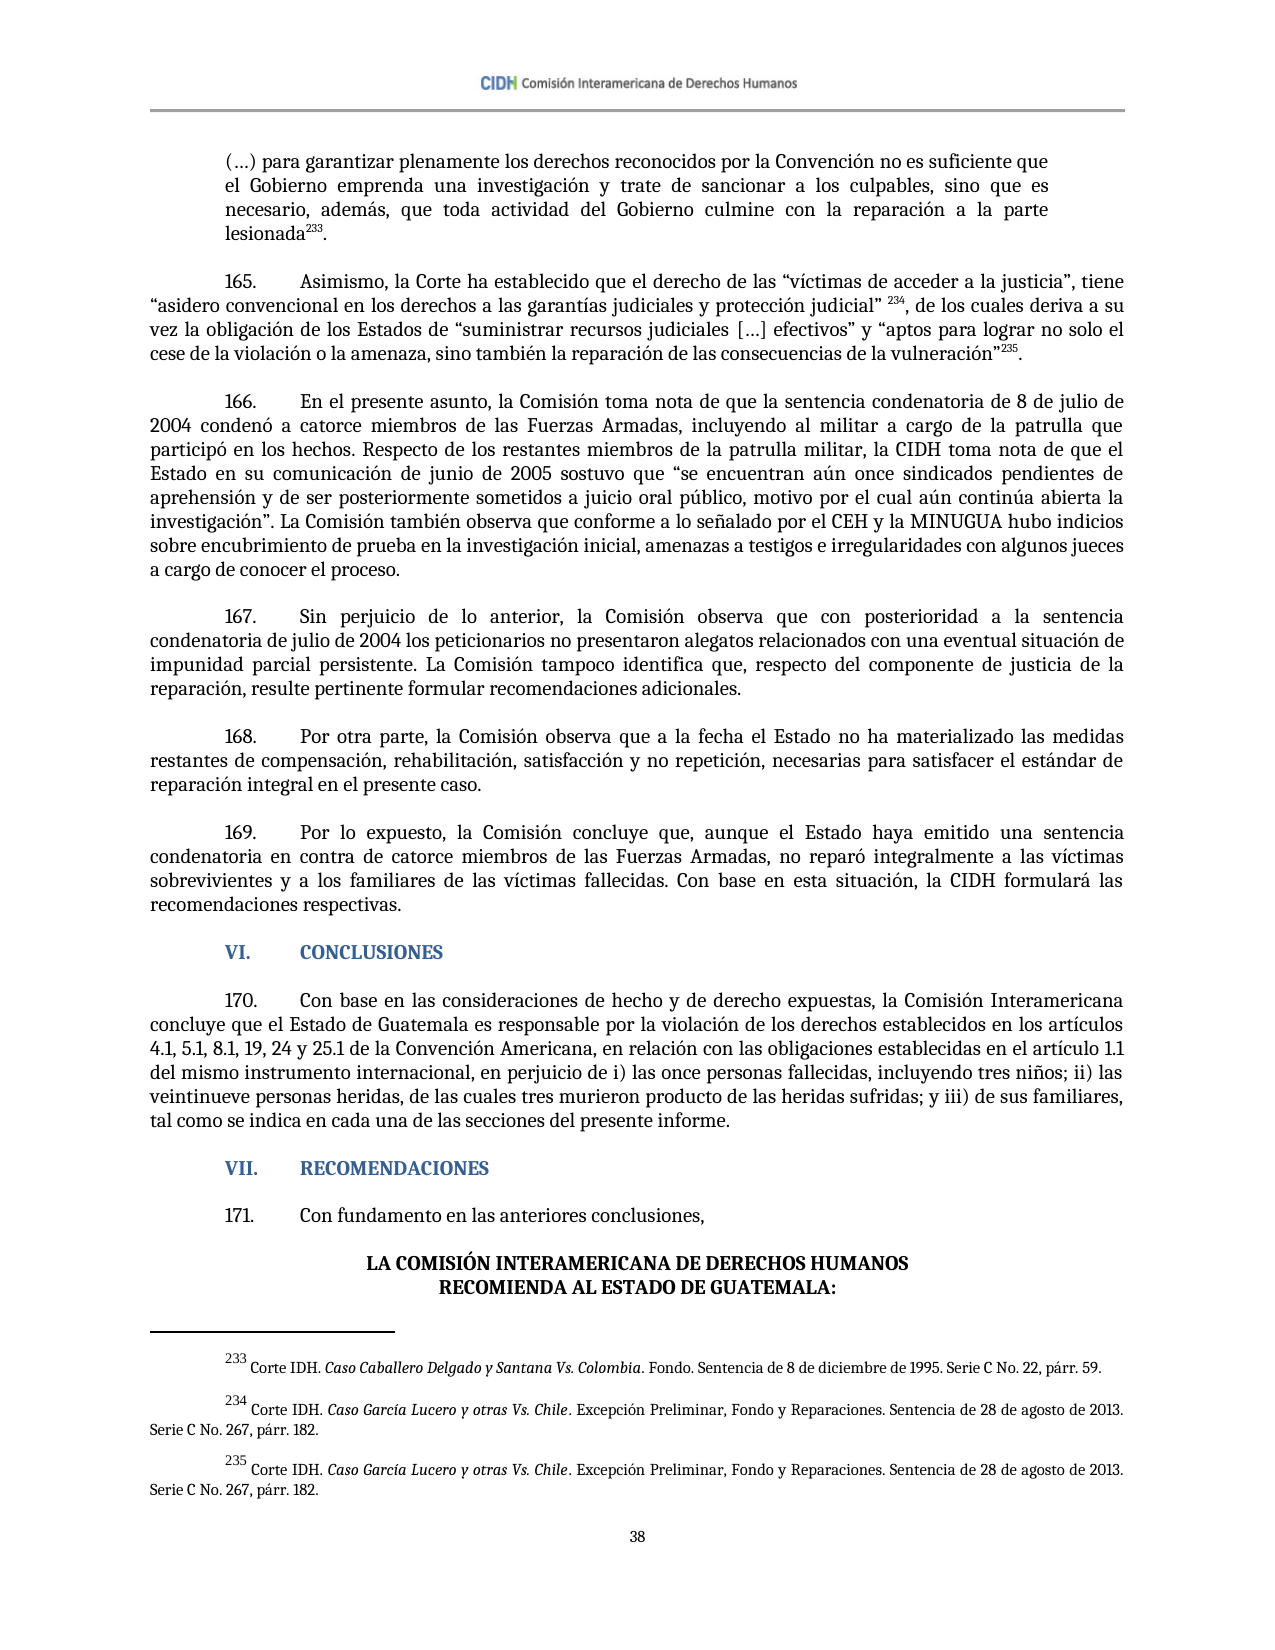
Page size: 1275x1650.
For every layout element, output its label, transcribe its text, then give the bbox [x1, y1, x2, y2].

subtitle CONCLUSIONES [225, 941, 1125, 964]
subtitle RECOMENDACIONES [225, 1156, 1125, 1180]
list Por otra parte, la Comisión observa que a la fecha el Estado no ha materializado las medidas restantes de compensación, rehabilitación, satisfacción y no repetición, necesarias para satisfacer el estándar de reparación integral en el presente caso. [150, 725, 1125, 797]
text LA COMISIÓN INTERAMERICANA DE DERECHOS HUMANOS [150, 1252, 1125, 1276]
text (…) para garantizar plenamente los derechos reconocidos por la Convención no es suficiente que el Gobierno emprenda una investigación y trate de sancionar a los culpables, sino que es necesario, además, que toda actividad del Gobierno culmine con la reparación a la parte lesionada. [225, 150, 1050, 246]
list Por lo expuesto, la Comisión concluye que, aunque el Estado haya emitido una sentencia condenatoria en contra de catorce miembros de las Fuerzas Armadas, no reparó integralmente a las víctimas sobrevivientes y a los familiares de las víctimas fallecidas. Con base en esta situación, la CIDH formulará las recomendaciones respectivas. [150, 821, 1125, 917]
list Con base en las consideraciones de hecho y de derecho expuestas, la Comisión Interamericana concluye que el Estado de Guatemala es responsable por la violación de los derechos establecidos en los artículos 4.1, 5.1, 8.1, 19, 24 y 25.1 de la Convención Americana, en relación con las obligaciones establecidas en el artículo 1.1 del mismo instrumento internacional, en perjuicio de i) las once personas fallecidas, incluyendo tres niños; ii) las veintinueve personas heridas, de las cuales tres murieron producto de las heridas sufridas; y iii) de sus familiares, tal como se indica en cada una de las secciones del presente informe. [150, 988, 1125, 1132]
list En el presente asunto, la Comisión toma nota de que la sentencia condenatoria de 8 de julio de 2004 condenó a catorce miembros de las Fuerzas Armadas, incluyendo al militar a cargo de la patrulla que participó en los hechos. Respecto de los restantes miembros de la patrulla militar, la CIDH toma nota de que el Estado en su comunicación de junio de 2005 sostuvo que “se encuentran aún once sindicados pendientes de aprehensión y de ser posteriormente sometidos a juicio oral público, motivo por el cual aún continúa abierta la investigación”. La Comisión también observa que conforme a lo señalado por el CEH y la MINUGUA hubo indicios sobre encubrimiento de prueba en la investigación inicial, amenazas a testigos e irregularidades con algunos jueces a cargo de conocer el proceso. [150, 389, 1125, 581]
picture [475, 75, 800, 92]
text RECOMIENDA AL ESTADO DE GUATEMALA: [150, 1276, 1125, 1300]
list Asimismo, la Corte ha establecido que el derecho de las “víctimas de acceder a la justicia”, tiene “asidero convencional en los derechos a las garantías judiciales y protección judicial” , de los cuales deriva a su vez la obligación de los Estados de “suministrar recursos judiciales […] efectivos” y “aptos para lograr no solo el cese de la violación o la amenaza, sino también la reparación de las consecuencias de la vulneración”. [150, 270, 1125, 366]
list Sin perjuicio de lo anterior, la Comisión observa que con posterioridad a la sentencia condenatoria de julio de 2004 los peticionarios no presentaron alegatos relacionados con una eventual situación de impunidad parcial persistente. La Comisión tampoco identifica que, respecto del componente de justicia de la reparación, resulte pertinente formular recomendaciones adicionales. [150, 605, 1125, 701]
list Con fundamento en las anteriores conclusiones, [150, 1204, 1125, 1228]
